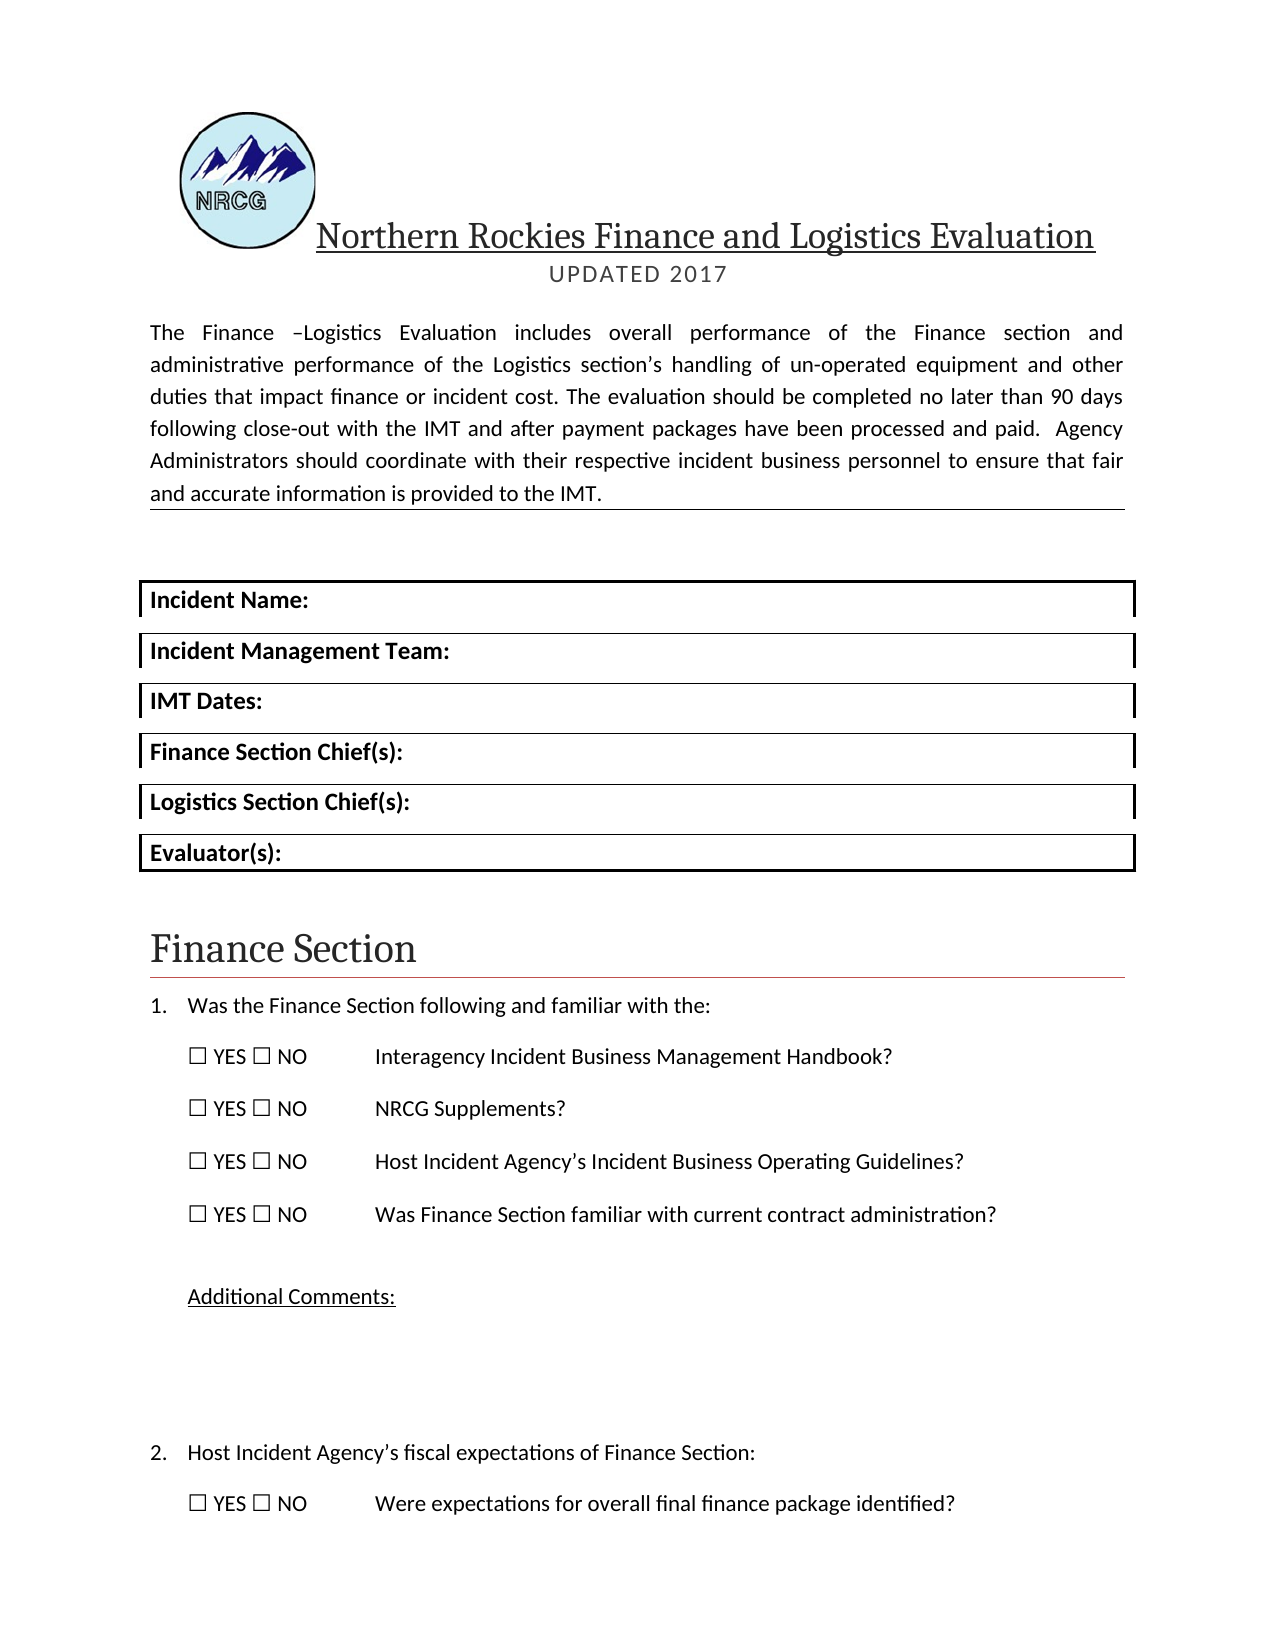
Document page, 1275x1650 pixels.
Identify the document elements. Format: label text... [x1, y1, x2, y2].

text YES NO Were expectations for overall final finance package identified? [187, 1487, 1125, 1518]
text Incident Name: [142, 583, 1133, 617]
picture [179, 112, 316, 249]
text The Finance –Logistics Evaluation includes overall performance of the Finance section and administrative performance of the Logistics section’s handling of un-operated equipment and other duties that impact finance or incident cost. The evaluation should be completed no later than 90 days following close-out with the IMT and after payment packages have been processed and paid. Agency Administrators should coordinate with their respective incident business personnel to ensure that fair and accurate information is provided to the IMT. [150, 318, 1125, 509]
subtitle Updated 2017 [150, 258, 1125, 288]
subtitle Finance Section [150, 925, 1125, 977]
text YES NO Host Incident Agency’s Incident Business Operating Guidelines? [150, 1145, 1125, 1176]
text Logistics Section Chief(s): [142, 785, 1133, 819]
text IMT Dates: [142, 684, 1133, 718]
text YES NO Interagency Incident Business Management Handbook? [150, 1040, 1125, 1071]
text Evaluator(s): [142, 835, 1133, 869]
text Additional Comments: [187, 1282, 1125, 1310]
list Host Incident Agency’s fiscal expectations of Finance Section: [150, 1438, 1125, 1466]
text Incident Management Team: [142, 634, 1133, 668]
text YES NO Was Finance Section familiar with current contract administration? [150, 1197, 1125, 1261]
text YES NO NRCG Supplements? [150, 1092, 1125, 1123]
title Northern Rockies Finance and Logistics Evaluation [150, 112, 1125, 258]
text Finance Section Chief(s): [142, 734, 1133, 768]
list Was the Finance Section following and familiar with the: [150, 991, 1125, 1019]
